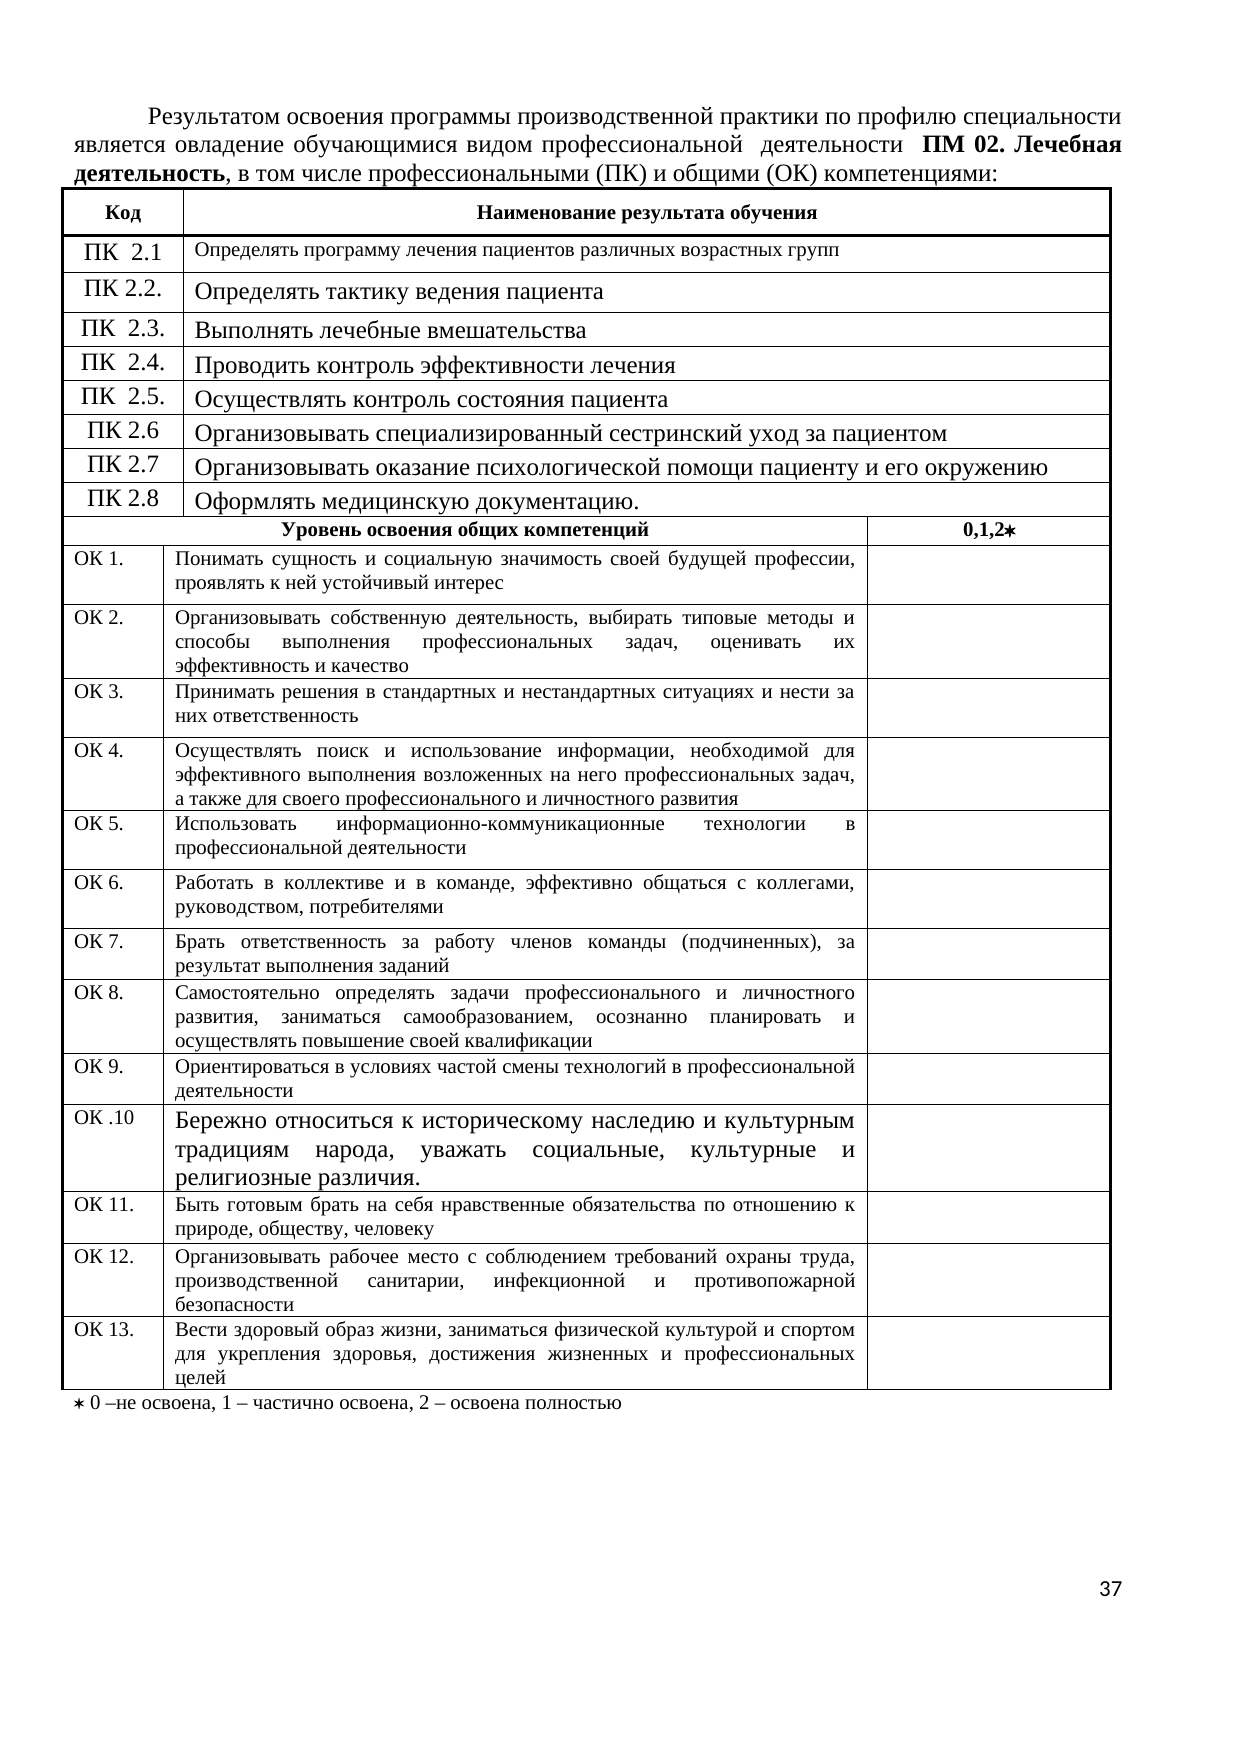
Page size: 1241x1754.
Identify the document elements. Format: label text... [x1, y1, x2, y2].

table_cell ПК 2.8 [64, 483, 183, 516]
table_cell Осуществлять контроль состояния пациента [184, 381, 1109, 414]
table_cell [868, 1317, 1109, 1389]
table_cell ОК 9. [64, 1054, 163, 1104]
table_cell Брать ответственность за работу членов команды (подчиненных), за результат выполнения заданий [164, 929, 867, 979]
table_cell Определять тактику ведения пациента [184, 273, 1109, 312]
table_cell Бережно относиться к историческому наследию и культурным традициям народа, уважать социальные, культурные и религиозные различия. [164, 1105, 867, 1191]
table_cell ОК 3. [64, 679, 163, 737]
table_cell Использовать информационно-коммуникационные технологии в профессиональной деятельности [164, 811, 867, 869]
table_cell Вести здоровый образ жизни, заниматься физической культурой и спортом для укрепления здоровья, достижения жизненных и профессиональных целей [164, 1317, 867, 1389]
table_cell [868, 679, 1109, 737]
table_header Код [64, 190, 183, 233]
table_cell ОК 5. [64, 811, 163, 869]
text 0 –не освоена, 1 – частично освоена, 2 – освоена полностью [74, 1390, 1122, 1414]
table_header Наименование результата обучения [184, 190, 1109, 233]
table_cell ОК 8. [64, 980, 163, 1052]
table_cell Проводить контроль эффективности лечения [184, 347, 1109, 380]
table_cell ОК 7. [64, 929, 163, 979]
table_cell ПК 2.4. [64, 347, 183, 380]
table_cell Работать в коллективе и в команде, эффективно общаться с коллегами, руководством, потребителями [164, 870, 867, 928]
table_cell ПК 2.2. [64, 273, 183, 312]
table_cell Осуществлять поиск и использование информации, необходимой для эффективного выполнения возложенных на него профессиональных задач, а также для своего профессионального и личностного развития [164, 738, 867, 810]
table_cell [868, 1054, 1109, 1104]
table_cell ОК 6. [64, 870, 163, 928]
table_cell ОК 12. [64, 1244, 163, 1316]
table_cell ОК 11. [64, 1192, 163, 1242]
table_cell ОК .10 [64, 1105, 163, 1191]
table_cell Организовывать оказание психологической помощи пациенту и его окружению [184, 449, 1109, 482]
table_cell Уровень освоения общих компетенций [64, 517, 867, 545]
table_cell [868, 929, 1109, 979]
table_cell ОК 1. [64, 546, 163, 604]
table_cell 0,1,2 [868, 517, 1109, 545]
table_cell ОК 4. [64, 738, 163, 810]
table_cell Оформлять медицинскую документацию. [184, 483, 1109, 516]
table_cell Организовывать специализированный сестринский уход за пациентом [184, 415, 1109, 448]
text Результатом освоения программы производственной практики по профилю специальности является овладение обучающимися видом профессиональной деятельности ПМ 02. Лечебная деятельность, в том числе профессиональными (ПК) и общими (ОК) компетенциями: [74, 101, 1122, 187]
table_cell [868, 870, 1109, 928]
table_cell Быть готовым брать на себя нравственные обязательства по отношению к природе, обществу, человеку [164, 1192, 867, 1242]
table_cell ПК 2.7 [64, 449, 183, 482]
table_cell [868, 980, 1109, 1052]
table_cell [868, 1244, 1109, 1316]
table_cell Самостоятельно определять задачи профессионального и личностного развития, заниматься самообразованием, осознанно планировать и осуществлять повышение своей квалификации [164, 980, 867, 1052]
table_cell ОК 13. [64, 1317, 163, 1389]
table_cell [868, 1105, 1109, 1191]
table_cell ПК 2.6 [64, 415, 183, 448]
table_cell Понимать сущность и социальную значимость своей будущей профессии, проявлять к ней устойчивый интерес [164, 546, 867, 604]
table_cell Организовывать рабочее место с соблюдением требований охраны труда, производственной санитарии, инфекционной и противопожарной безопасности [164, 1244, 867, 1316]
table_cell Принимать решения в стандартных и нестандартных ситуациях и нести за них ответственность [164, 679, 867, 737]
table_cell Организовывать собственную деятельность, выбирать типовые методы и способы выполнения профессиональных задач, оценивать их эффективность и качество [164, 605, 867, 677]
table_cell ПК 2.1 [64, 237, 183, 272]
table_cell Ориентироваться в условиях частой смены технологий в профессиональной деятельности [164, 1054, 867, 1104]
table_cell [868, 605, 1109, 677]
table_cell [868, 546, 1109, 604]
table_cell ОК 2. [64, 605, 163, 677]
table_cell Определять программу лечения пациентов различных возрастных групп [184, 237, 1109, 272]
table_cell ПК 2.3. [64, 313, 183, 346]
table_cell [868, 1192, 1109, 1242]
table_cell [868, 811, 1109, 869]
table_cell [868, 738, 1109, 810]
table_cell Выполнять лечебные вмешательства [184, 313, 1109, 346]
table_cell ПК 2.5. [64, 381, 183, 414]
